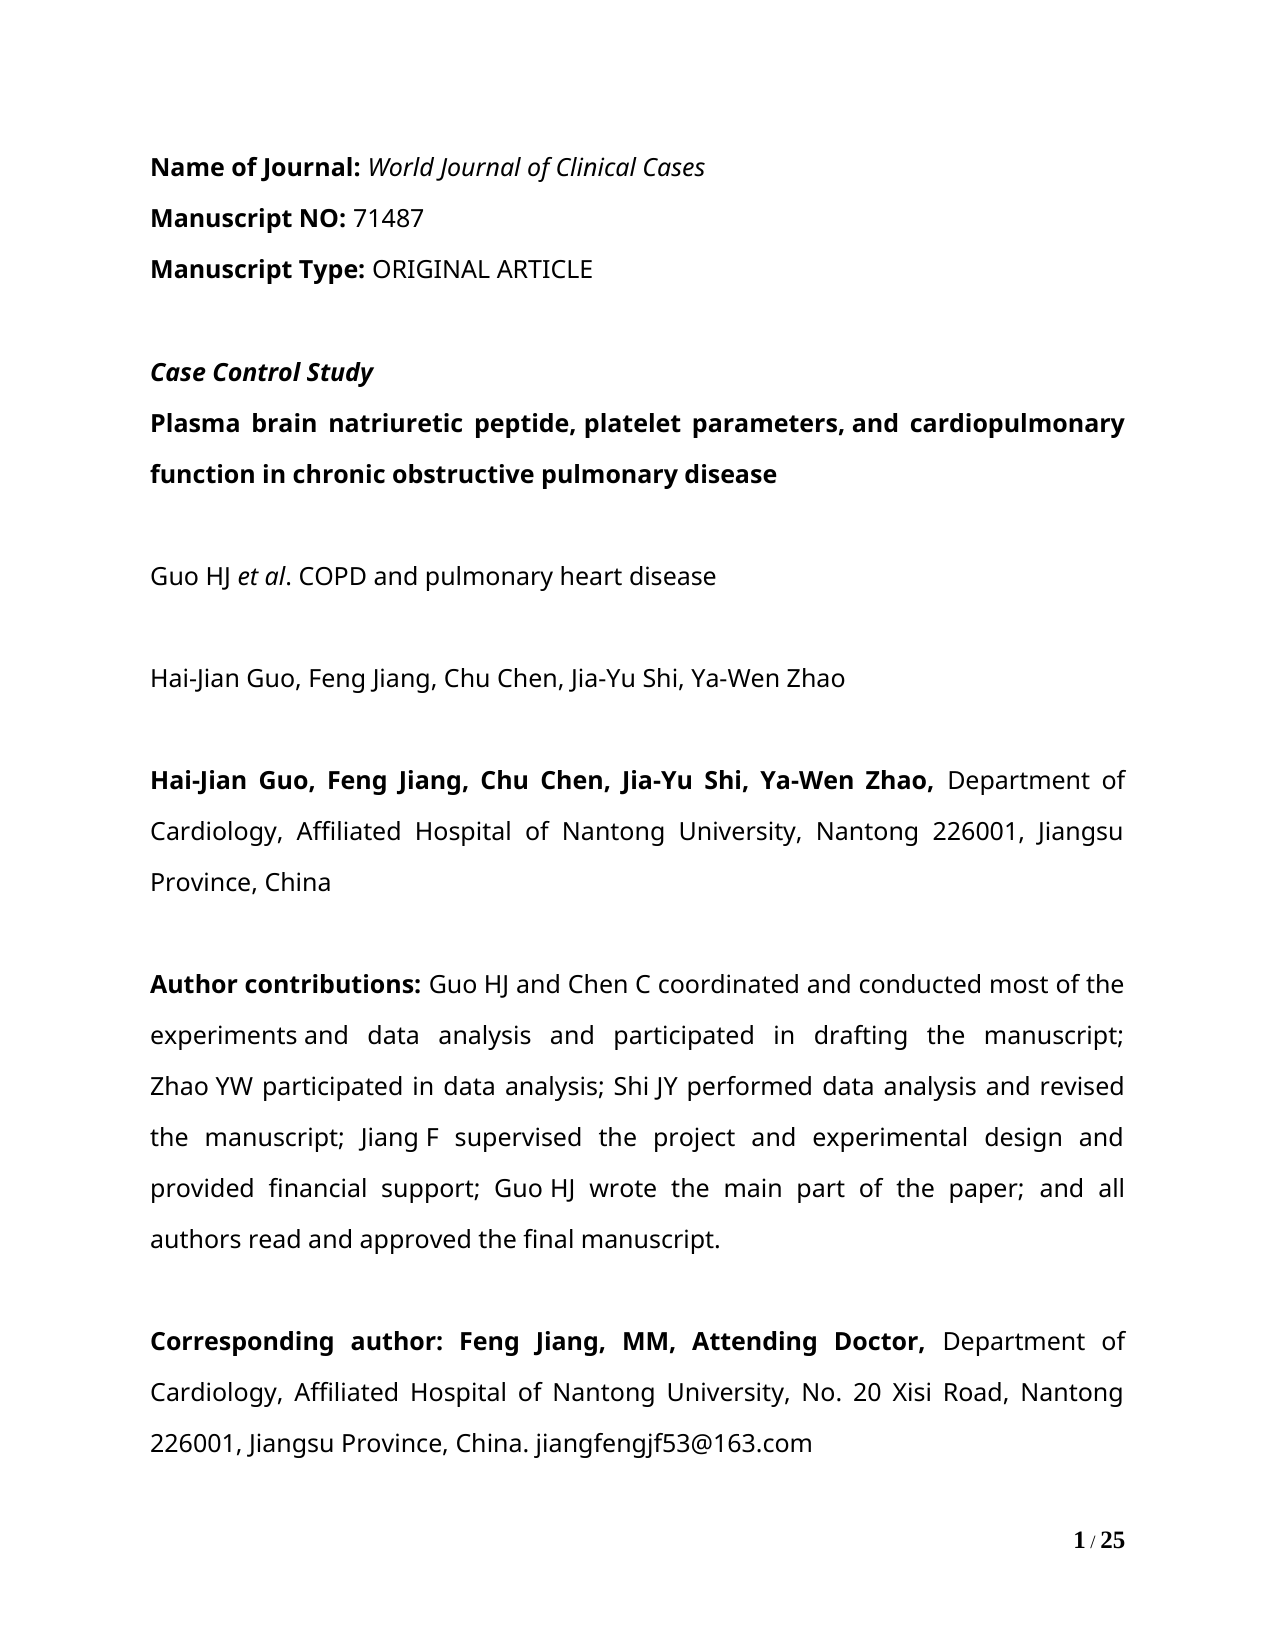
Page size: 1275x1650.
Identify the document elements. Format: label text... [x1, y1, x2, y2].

text Hai-Jian Guo, Feng Jiang, Chu Chen, Jia-Yu Shi, Ya-Wen Zhao [150, 660, 1125, 694]
text Corresponding author: Feng Jiang, MM, Attending Doctor, Department of Cardiology, Affiliated Hospital of Nantong University, No. 20 Xisi Road, Nantong 226001, Jiangsu Province, China. jiangfengjf53@163.com [150, 1324, 1125, 1460]
text Name of Journal: World Journal of Clinical Cases [150, 150, 1125, 184]
text Guo HJ et al. COPD and pulmonary heart disease [150, 558, 1125, 592]
text Manuscript Type: ORIGINAL ARTICLE [150, 252, 1125, 286]
text Case Control Study [150, 354, 1125, 388]
text Author contributions: Guo HJ and Chen C coordinated and conducted most of the experiments and data analysis and participated in drafting the manuscript; Zhao YW participated in data analysis; Shi JY performed data analysis and revised the manuscript; Jiang F supervised the project and experimental design and provided financial support; Guo HJ wrote the main part of the paper; and all authors read and approved the final manuscript. [150, 967, 1125, 1256]
text Hai-Jian Guo, Feng Jiang, Chu Chen, Jia-Yu Shi, Ya-Wen Zhao, Department of Cardiology, Affiliated Hospital of Nantong University, Nantong 226001, Jiangsu Province, China [150, 762, 1125, 899]
text Manuscript NO: 71487 [150, 201, 1125, 235]
text Plasma brain natriuretic peptide, platelet parameters, and cardiopulmonary function in chronic obstructive pulmonary disease [150, 405, 1125, 490]
